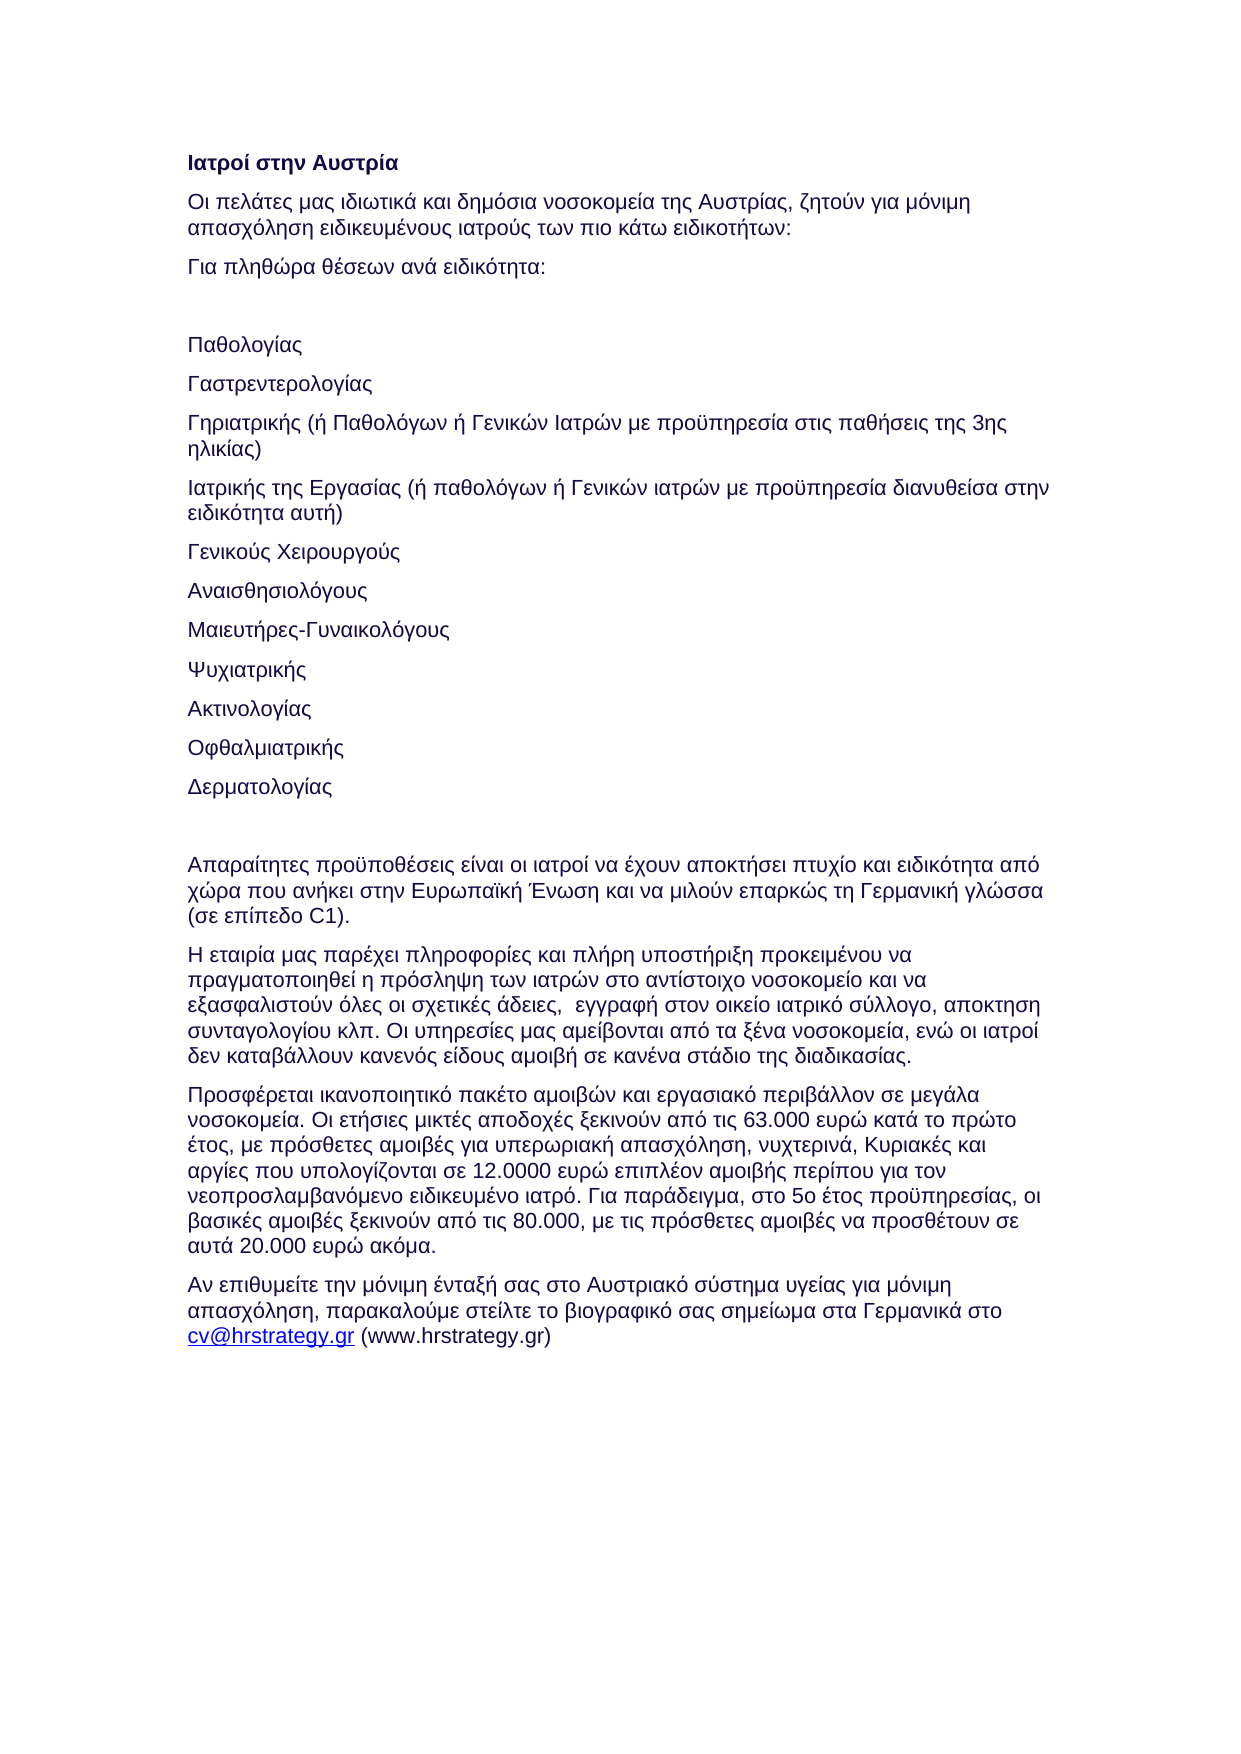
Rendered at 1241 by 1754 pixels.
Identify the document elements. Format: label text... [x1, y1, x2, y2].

text Για πληθώρα θέσεων ανά ειδικότητα: [187, 253, 1053, 279]
text Απαραίτητες προϋποθέσεις είναι οι ιατροί να έχουν αποκτήσει πτυχίο και ειδικότητα από χώρα που ανήκει στην Ευρωπαϊκή Ένωση και να μιλούν επαρκώς τη Γερμανική γλώσσα (σε επίπεδο C1). [187, 852, 1053, 928]
text Οι πελάτες μας ιδιωτικά και δημόσια νοσοκομεία της Αυστρίας, ζητούν για μόνιμη απασχόληση ειδικευμένους ιατρούς των πιο κάτω ειδικοτήτων: [187, 189, 1053, 239]
text Ψυχιατρικής [187, 656, 1053, 682]
text Μαιευτήρες-Γυναικολόγους [187, 617, 1053, 642]
text Οφθαλμιατρικής [187, 735, 1053, 760]
text Γηριατρικής (ή Παθολόγων ή Γενικών Ιατρών με προϋπηρεσία στις παθήσεις της 3ης ηλικίας) [187, 410, 1053, 461]
text Ιατρικής της Εργασίας (ή παθολόγων ή Γενικών ιατρών με προϋπηρεσία διανυθείσα στην ειδικότητα αυτή) [187, 474, 1053, 525]
text Παθολογίας [187, 332, 1053, 357]
text Δερματολογίας [187, 774, 1053, 799]
text Ακτινολογίας [187, 696, 1053, 721]
text Γενικούς Χειρουργούς [187, 539, 1053, 564]
text Ιατροί στην Αυστρία [187, 150, 1053, 175]
text Αναισθησιολόγους [187, 578, 1053, 603]
text Αν επιθυμείτε την μόνιμη ένταξή σας στο Αυστριακό σύστημα υγείας για μόνιμη απασχόληση, παρακαλούμε στείλτε το βιογραφικό σας σημείωμα στα Γερμανικά στο cv@hrstrategy.gr (www.hrstrategy.gr) [187, 1272, 1053, 1348]
text Γαστρεντερολογίας [187, 371, 1053, 396]
text Η εταιρία μας παρέχει πληροφορίες και πλήρη υποστήριξη προκειμένου να πραγματοποιηθεί η πρόσληψη των ιατρών στο αντίστοιχο νοσοκομείο και να εξασφαλιστούν όλες οι σχετικές άδειες, εγγραφή στον οικείο ιατρικό σύλλογο, αποκτηση συνταγολογίου κλπ. Οι υπηρεσίες μας αμείβονται από τα ξένα νοσοκομεία, ενώ οι ιατροί δεν καταβάλλουν κανενός είδους αμοιβή σε κανένα στάδιο της διαδικασίας. [187, 942, 1053, 1068]
text Προσφέρεται ικανοποιητικό πακέτο αμοιβών και εργασιακό περιβάλλον σε μεγάλα νοσοκομεία. Οι ετήσιες μικτές αποδοχές ξεκινούν από τις 63.000 ευρώ κατά το πρώτο έτος, με πρόσθετες αμοιβές για υπερωριακή απασχόληση, νυχτερινά, Κυριακές και αργίες που υπολογίζονται σε 12.0000 ευρώ επιπλέον αμοιβής περίπου για τον νεοπροσλαμβανόμενο ειδικευμένο ιατρό. Για παράδειγμα, στο 5ο έτος προϋπηρεσίας, οι βασικές αμοιβές ξεκινούν από τις 80.000, με τις πρόσθετες αμοιβές να προσθέτουν σε αυτά 20.000 ευρώ ακόμα. [187, 1082, 1053, 1258]
